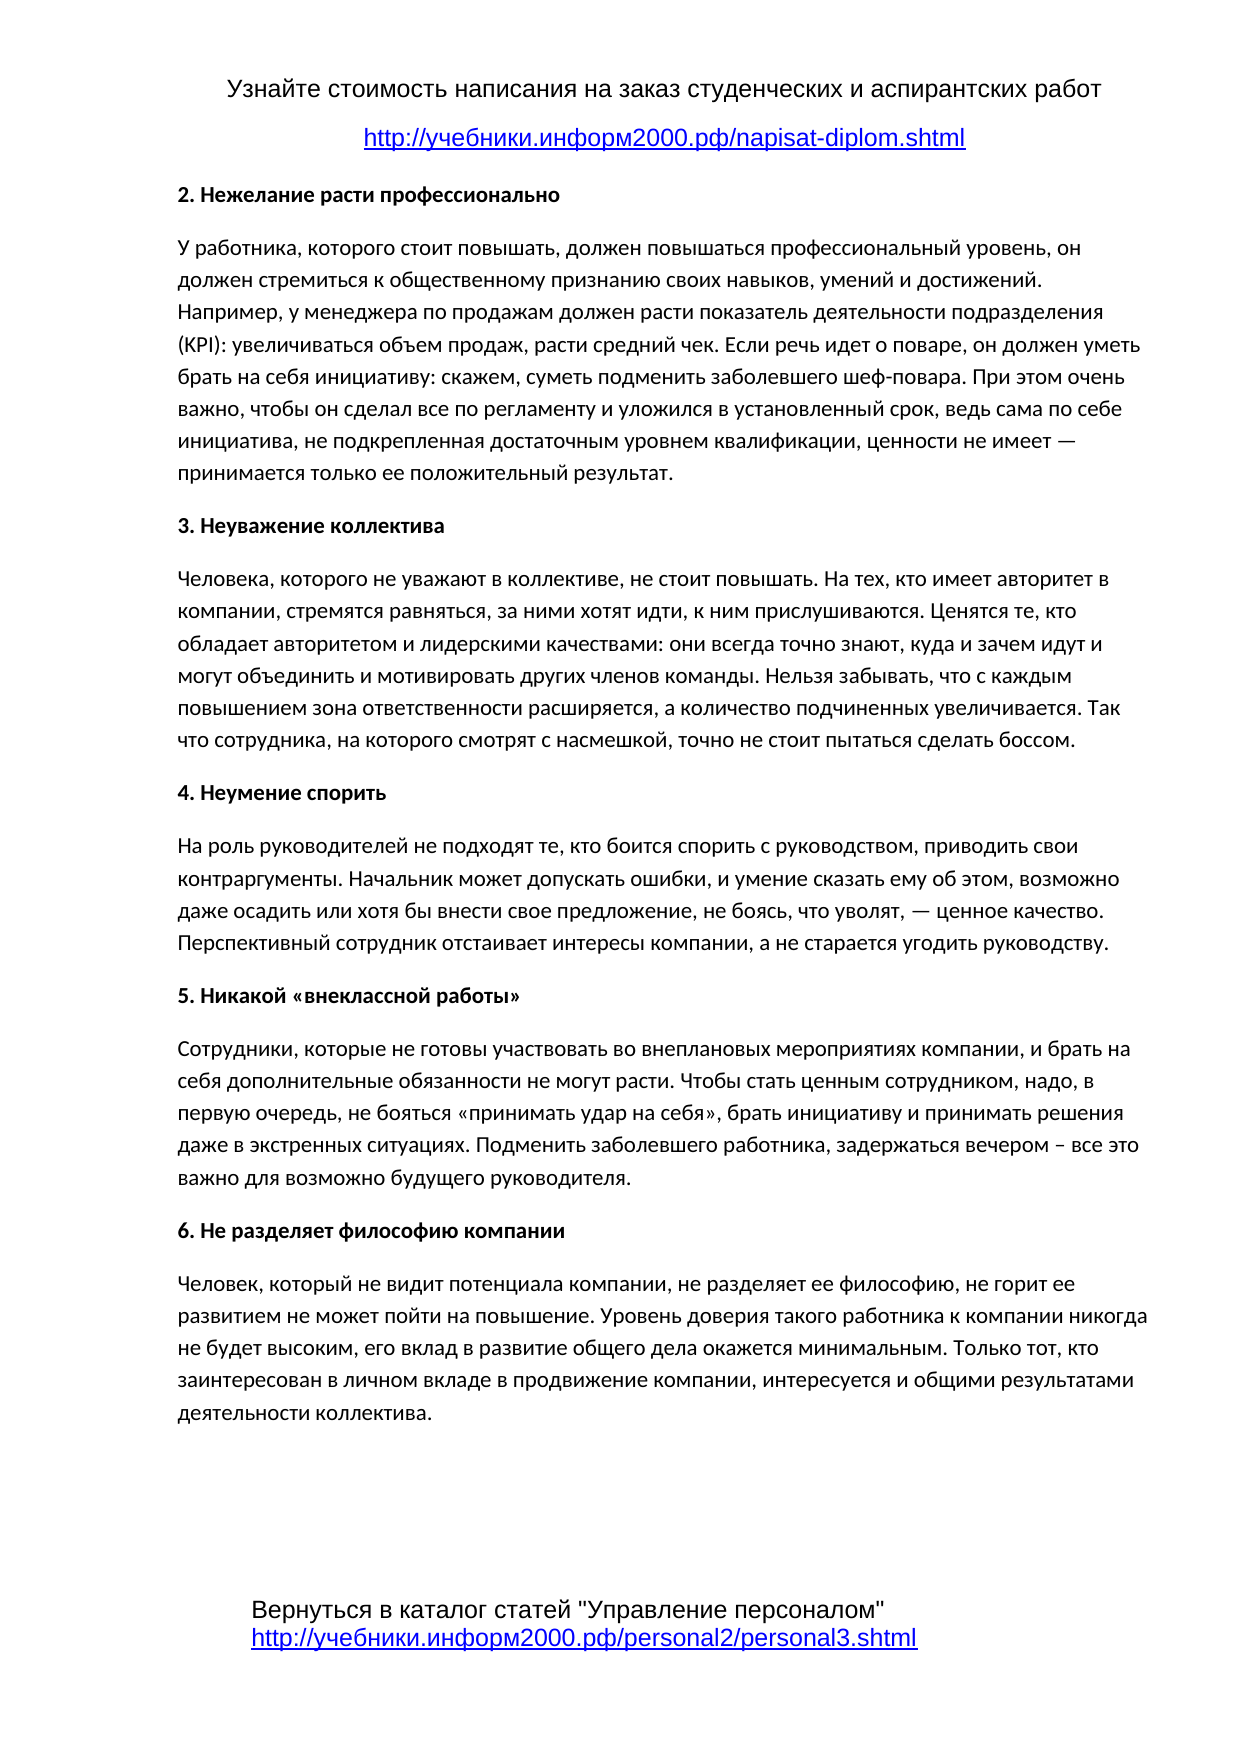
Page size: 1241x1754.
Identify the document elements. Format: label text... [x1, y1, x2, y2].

text Человек, который не видит потенциала компании, не разделяет ее философию, не горит ее развитием не может пойти на повышение. Уровень доверия такого работника к компании никогда не будет высоким, его вклад в развитие общего дела окажется минимальным. Только тот, кто заинтересован в личном вкладе в продвижение компании, интересуется и общими результатами деятельности коллектива. [177, 1269, 1152, 1426]
text 5. Никакой «внеклассной работы» [177, 981, 1152, 1009]
text На роль руководителей не подходят те, кто боится спорить с руководством, приводить свои контраргументы. Начальник может допускать ошибки, и умение сказать ему об этом, возможно даже осадить или хотя бы внести свое предложение, не боясь, что уволят, — ценное качество. Перспективный сотрудник отстаивает интересы компании, а не старается угодить руководству. [177, 831, 1152, 956]
text 4. Неумение спорить [177, 778, 1152, 806]
text 3. Неуважение коллектива [177, 511, 1152, 539]
text У работника, которого стоит повышать, должен повышаться профессиональный уровень, он должен стремиться к общественному признанию своих навыков, умений и достижений. Например, у менеджера по продажам должен расти показатель деятельности подразделения (KPI): увеличиваться объем продаж, расти средний чек. Если речь идет о поваре, он должен уметь брать на себя инициативу: скажем, суметь подменить заболевшего шеф-повара. При этом очень важно, чтобы он сделал все по регламенту и уложился в установленный срок, ведь сама по себе инициатива, не подкрепленная достаточным уровнем квалификации, ценности не имеет — принимается только ее положительный результат. [177, 233, 1152, 486]
text Человека, которого не уважают в коллективе, не стоит повышать. На тех, кто имеет авторитет в компании, стремятся равняться, за ними хотят идти, к ним прислушиваются. Ценятся те, кто обладает авторитетом и лидерскими качествами: они всегда точно знают, куда и зачем идут и могут объединить и мотивировать других членов команды. Нельзя забывать, что с каждым повышением зона ответственности расширяется, а количество подчиненных увеличивается. Так что сотрудника, на которого смотрят с насмешкой, точно не стоит пытаться сделать боссом. [177, 564, 1152, 753]
text 6. Не разделяет философию компании [177, 1216, 1152, 1244]
text 2. Нежелание расти профессионально [177, 180, 1152, 208]
text Сотрудники, которые не готовы участвовать во внеплановых мероприятиях компании, и брать на себя дополнительные обязанности не могут расти. Чтобы стать ценным сотрудником, надо, в первую очередь, не бояться «принимать удар на себя», брать инициативу и принимать решения даже в экстренных ситуациях. Подменить заболевшего работника, задержаться вечером – все это важно для возможно будущего руководителя. [177, 1034, 1152, 1191]
